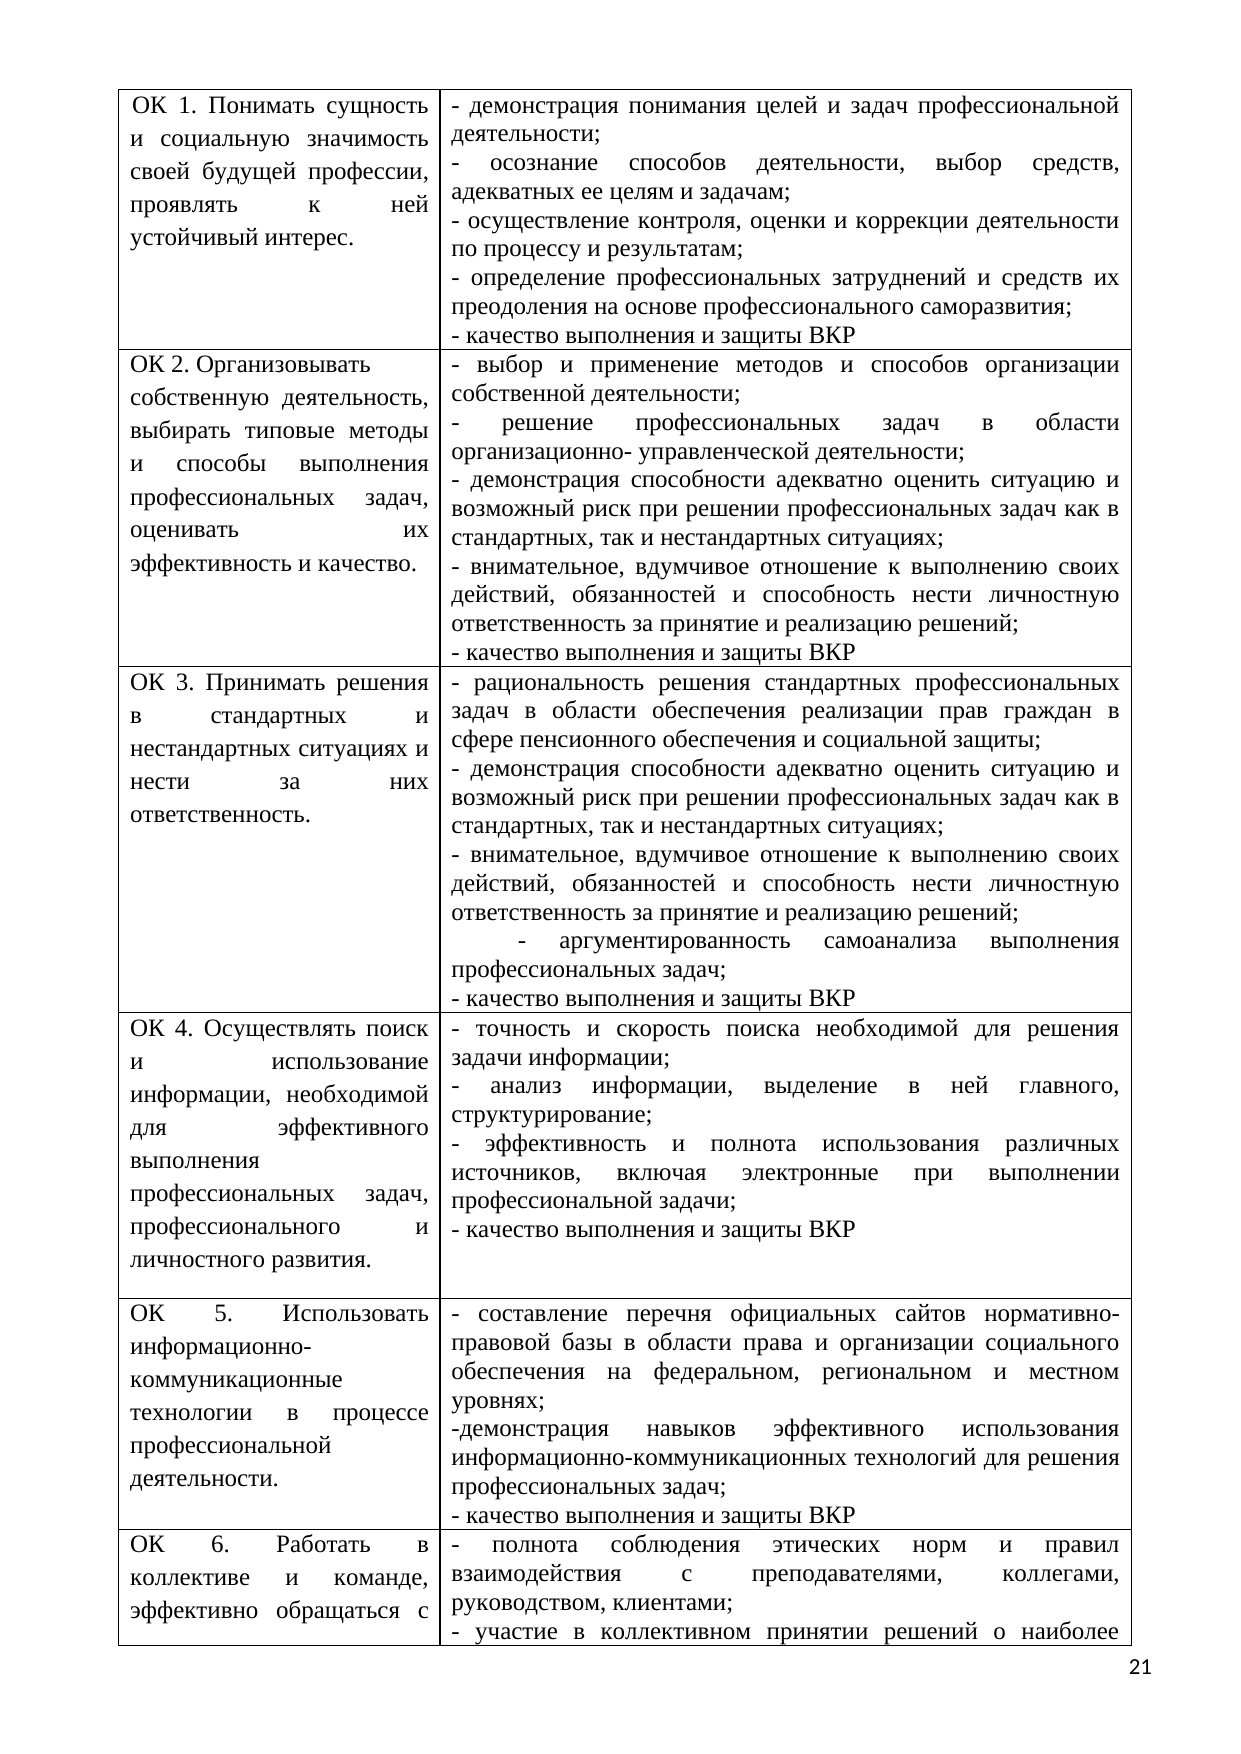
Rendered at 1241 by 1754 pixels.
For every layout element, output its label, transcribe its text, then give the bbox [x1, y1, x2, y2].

table_cell ОК 2. Организовывать собственную деятельность, выбирать типовые методы и способы выполнения профессиональных задач, оценивать их эффективность и качество. [119, 350, 439, 666]
table_cell ОК 5. Использовать информационно-коммуникационные технологии в процессе профессиональной деятельности. [119, 1299, 439, 1528]
table_cell - выбор и применение методов и способов организации собственной деятельности; - решение профессиональных задач в области организационно- управленческой деятельности; - демонстрация способности адекватно оценить ситуацию и возможный риск при решении профессиональных задач как в стандартных, так и нестандартных ситуациях; - внимательное, вдумчивое отношение к выполнению своих действий, обязанностей и способность нести личностную ответственность за принятие и реализацию решений; - качество выполнения и защиты ВКР [441, 350, 1131, 666]
table_cell ОК 1. Понимать сущность и социальную значимость своей будущей профессии, проявлять к ней устойчивый интерес. [119, 90, 439, 348]
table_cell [441, 1530, 1131, 1644]
table_cell - рациональность решения стандартных профессиональных задач в области обеспечения реализации прав граждан в сфере пенсионного обеспечения и социальной защиты; - демонстрация способности адекватно оценить ситуацию и возможный риск при решении профессиональных задач как в стандартных, так и нестандартных ситуациях; - внимательное, вдумчивое отношение к выполнению своих действий, обязанностей и способность нести личностную ответственность за принятие и реализацию решений; - аргументированность самоанализа выполнения профессиональных задач; - качество выполнения и защиты ВКР [441, 667, 1131, 1012]
table_cell - точность и скорость поиска необходимой для решения задачи информации; - анализ информации, выделение в ней главного, структурирование; - эффективность и полнота использования различных источников, включая электронные при выполнении профессиональной задачи; - качество выполнения и защиты ВКР [441, 1013, 1131, 1297]
table_cell ОК 4. Осуществлять поиск и использование информации, необходимой для эффективного выполнения профессиональных задач, профессионального и личностного развития. [119, 1013, 439, 1297]
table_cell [119, 1530, 439, 1644]
table_cell - демонстрация понимания целей и задач профессиональной деятельности; - осознание способов деятельности, выбор средств, адекватных ее целям и задачам; - осуществление контроля, оценки и коррекции деятельности по процессу и результатам; - определение профессиональных затруднений и средств их преодоления на основе профессионального саморазвития; - качество выполнения и защиты ВКР [441, 90, 1131, 348]
table_cell ОК 3. Принимать решения в стандартных и нестандартных ситуациях и нести за них ответственность. [119, 667, 439, 1012]
table_cell - составление перечня официальных сайтов нормативно-правовой базы в области права и организации социального обеспечения на федеральном, региональном и местном уровнях; -демонстрация навыков эффективного использования информационно-коммуникационных технологий для решения профессиональных задач; - качество выполнения и защиты ВКР [441, 1299, 1131, 1528]
